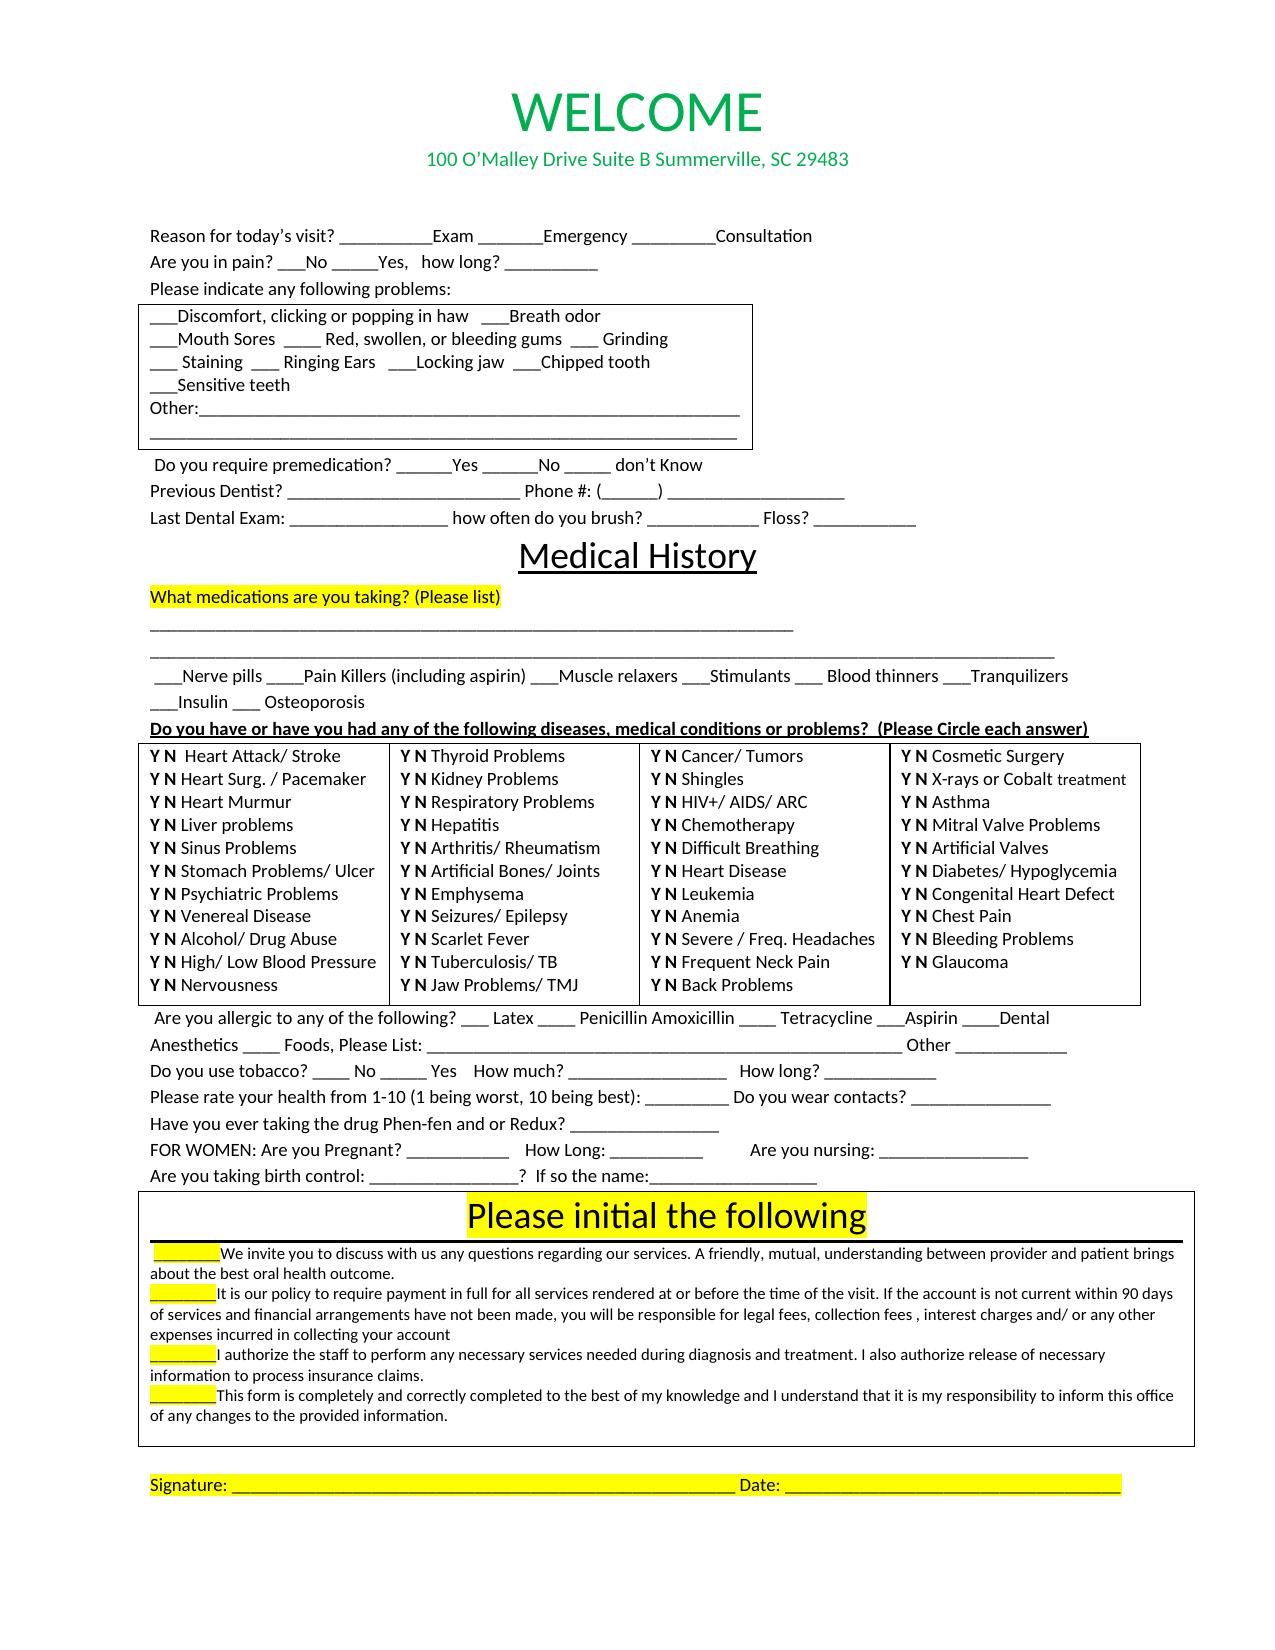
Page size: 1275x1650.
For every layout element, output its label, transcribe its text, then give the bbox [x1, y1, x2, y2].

text Are you allergic to any of the following? ___ Latex ____ Penicillin Amoxicillin ____ Tetracycline ___Aspirin ____Dental Anesthetics ____ Foods, Please List: ___________________________________________________ Other ____________ [150, 1006, 1125, 1056]
table_header Please initial the following ________We invite you to discuss with us any questions regarding our services. A friendly, mutual, understanding between provider and patient brings about the best oral health outcome. ________It is our policy to require payment in full for all services rendered at or before the time of the visit. If the account is not current within 90 days of services and financial arrangements have not been made, you will be responsible for legal fees, collection fees , interest charges and/ or any other expenses incurred in collecting your account ________I authorize the staff to perform any necessary services needed during diagnosis and treatment. I also authorize release of necessary information to process insurance claims. ________This form is completely and correctly completed to the best of my knowledge and I understand that it is my responsibility to inform this office of any changes to the provided information. [139, 1192, 1194, 1446]
text FOR WOMEN: Are you Pregnant? ___________ How Long: __________ Are you nursing: ________________ [150, 1138, 1125, 1161]
text Have you ever taking the drug Phen-fen and or Redux? ________________ [150, 1112, 1125, 1135]
text Please indicate any following problems: [150, 277, 1125, 300]
text ___Insulin ___ Osteoporosis [150, 690, 1125, 713]
text Are you taking birth control: ________________? If so the name:__________________ [150, 1164, 1125, 1187]
table_header ___Discomfort, clicking or popping in haw ___Breath odor ___Mouth Sores ____ Red, swollen, or bleeding gums ___ Grinding ___ Staining ___ Ringing Ears ___Locking jaw ___Chipped tooth ___Sensitive teeth Other:__________________________________________________________ _______________________________________________________________ [139, 305, 752, 449]
table_header Y N Cosmetic Surgery Y N X-rays or Cobalt treatment Y N Asthma Y N Mitral Valve Problems Y N Artificial Valves Y N Diabetes/ Hypoglycemia Y N Congenital Heart Defect Y N Chest Pain Y N Bleeding Problems Y N Glaucoma [891, 744, 1140, 1005]
text Do you use tobacco? ____ No _____ Yes How much? _________________ How long? ____________ [150, 1059, 1125, 1082]
text What medications are you taking? (Please list) _____________________________________________________________________ [150, 585, 1125, 634]
text Signature: ______________________________________________________ Date: ____________________________________ [150, 1473, 1125, 1496]
text Last Dental Exam: _________________ how often do you brush? ____________ Floss? ___________ [150, 506, 1125, 529]
text Please rate your health from 1-10 (1 being worst, 10 being best): _________ Do you wear contacts? _______________ [150, 1085, 1125, 1108]
text Do you have or have you had any of the following diseases, medical conditions or problems? (Please Circle each answer) [150, 717, 1125, 740]
text Medical History [150, 532, 1125, 578]
text Do you require premedication? ______Yes ______No _____ don’t Know [150, 303, 1125, 476]
text Previous Dentist? _________________________ Phone #: (______) ___________________ [150, 479, 1125, 502]
text Reason for today’s visit? __________Exam _______Emergency _________Consultation [150, 224, 1125, 247]
table_header Y N Cancer/ Tumors Y N Shingles Y N HIV+/ AIDS/ ARC Y N Chemotherapy Y N Difficult Breathing Y N Heart Disease Y N Leukemia Y N Anemia Y N Severe / Freq. Headaches Y N Frequent Neck Pain Y N Back Problems [640, 744, 889, 1005]
table_header Y N Thyroid Problems Y N Kidney Problems Y N Respiratory Problems Y N Hepatitis Y N Arthritis/ Rheumatism Y N Artificial Bones/ Joints Y N Emphysema Y N Seizures/ Epilepsy Y N Scarlet Fever Y N Tuberculosis/ TB Y N Jaw Problems/ TMJ [390, 744, 639, 1005]
table_header Y N Heart Attack/ Stroke Y N Heart Surg. / Pacemaker Y N Heart Murmur Y N Liver problems Y N Sinus Problems Y N Stomach Problems/ Ulcer Y N Psychiatric Problems Y N Venereal Disease Y N Alcohol/ Drug Abuse Y N High/ Low Blood Pressure Y N Nervousness [139, 744, 389, 1005]
text Are you in pain? ___No _____Yes, how long? __________ [150, 251, 1125, 274]
text _________________________________________________________________________________________________ [150, 638, 1125, 661]
text ___Nerve pills ____Pain Killers (including aspirin) ___Muscle relaxers ___Stimulants ___ Blood thinners ___Tranquilizers [150, 664, 1125, 687]
